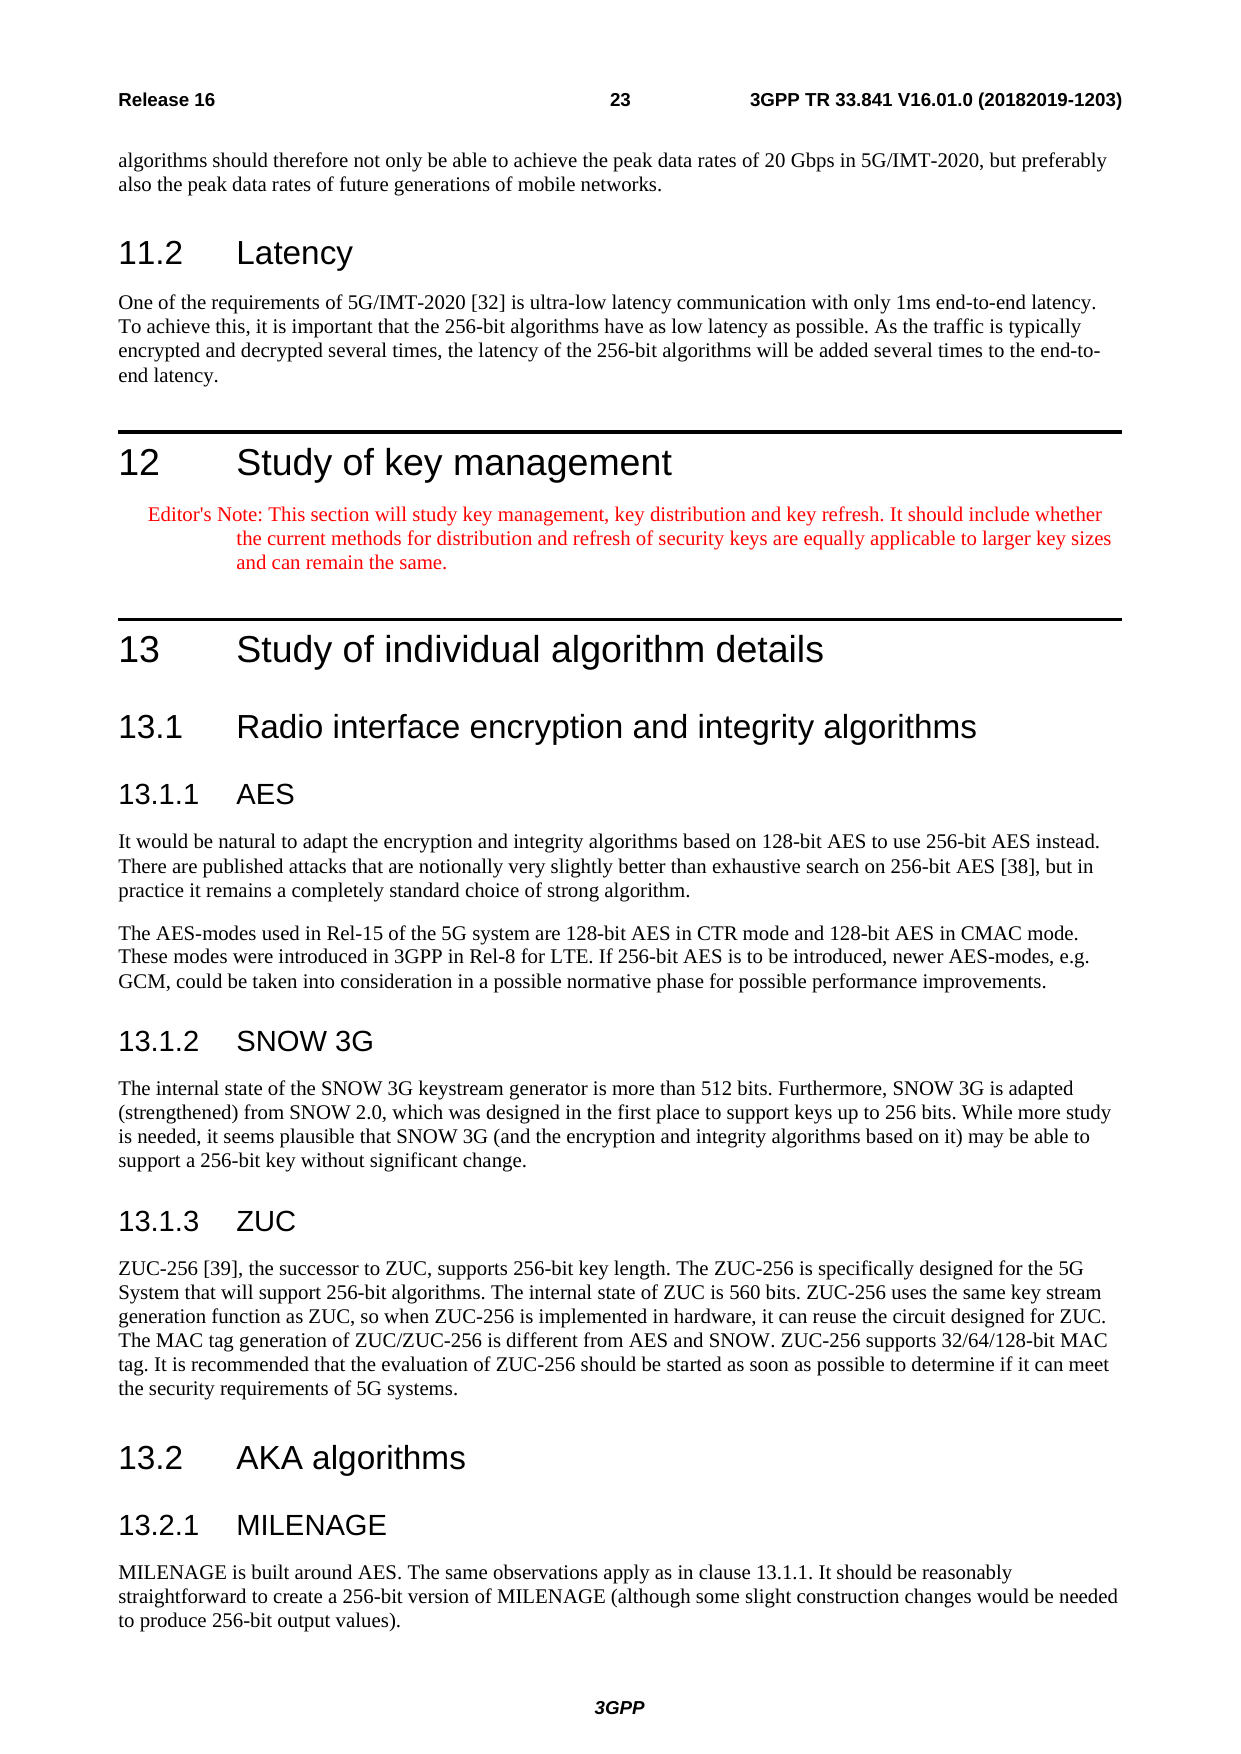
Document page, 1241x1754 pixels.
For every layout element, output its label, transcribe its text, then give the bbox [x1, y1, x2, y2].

text Editor's Note: This section will study key management, key distribution and key refresh. It should include whether the current methods for distribution and refresh of security keys are equally applicable to larger key sizes and can remain the same. [148, 502, 1122, 574]
subtitle 13.1.3 ZUC [118, 1204, 1122, 1237]
subtitle 13.1.1 AES [118, 777, 1122, 811]
subtitle 13.2 AKA algorithms [118, 1438, 1122, 1476]
subtitle 11.2 Latency [118, 233, 1122, 272]
subtitle 12 Study of key management [118, 434, 1122, 483]
text MILENAGE is built around AES. The same observations apply as in clause 13.1.1. It should be reasonably straightforward to create a 256-bit version of MILENAGE (although some slight construction changes would be needed to produce 256-bit output values). [118, 1560, 1122, 1632]
text It would be natural to adapt the encryption and integrity algorithms based on 128-bit AES to use 256-bit AES instead. There are published attacks that are notionally very slightly better than exhaustive search on 256-bit AES [38], but in practice it remains a completely standard choice of strong algorithm. [118, 829, 1122, 902]
text The AES-modes used in Rel-15 of the 5G system are 128-bit AES in CTR mode and 128-bit AES in CMAC mode. These modes were introduced in 3GPP in Rel-8 for LTE. If 256-bit AES is to be introduced, newer AES-modes, e.g. GCM, could be taken into consideration in a possible normative phase for possible performance improvements. [118, 920, 1122, 993]
subtitle 13 Study of individual algorithm details [118, 621, 1122, 670]
text One of the requirements of 5G/IMT-2020 [32] is ultra-low latency communication with only 1ms end-to-end latency. To achieve this, it is important that the 256-bit algorithms have as low latency as possible. As the traffic is typically encrypted and decrypted several times, the latency of the 256-bit algorithms will be added several times to the end-to-end latency. [118, 290, 1122, 387]
text The internal state of the SNOW 3G keystream generator is more than 512 bits. Furthermore, SNOW 3G is adapted (strengthened) from SNOW 2.0, which was designed in the first place to support keys up to 256 bits. While more study is needed, it seems plausible that SNOW 3G (and the encryption and integrity algorithms based on it) may be able to support a 256-bit key without significant change. [118, 1076, 1122, 1172]
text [118, 147, 1122, 196]
subtitle 13.2.1 MILENAGE [118, 1507, 1122, 1541]
subtitle 13.1.2 SNOW 3G [118, 1024, 1122, 1057]
text ZUC-256 [39], the successor to ZUC, supports 256-bit key length. The ZUC-256 is specifically designed for the 5G System that will support 256-bit algorithms. The internal state of ZUC is 560 bits. ZUC-256 uses the same key stream generation function as ZUC, so when ZUC-256 is implemented in hardware, it can reuse the circuit designed for ZUC. The MAC tag generation of ZUC/ZUC-256 is different from AES and SNOW. ZUC-256 supports 32/64/128-bit MAC tag. It is recommended that the evaluation of ZUC-256 should be started as soon as possible to determine if it can meet the security requirements of 5G systems. [118, 1256, 1122, 1400]
subtitle 13.1 Radio interface encryption and integrity algorithms [118, 707, 1122, 746]
